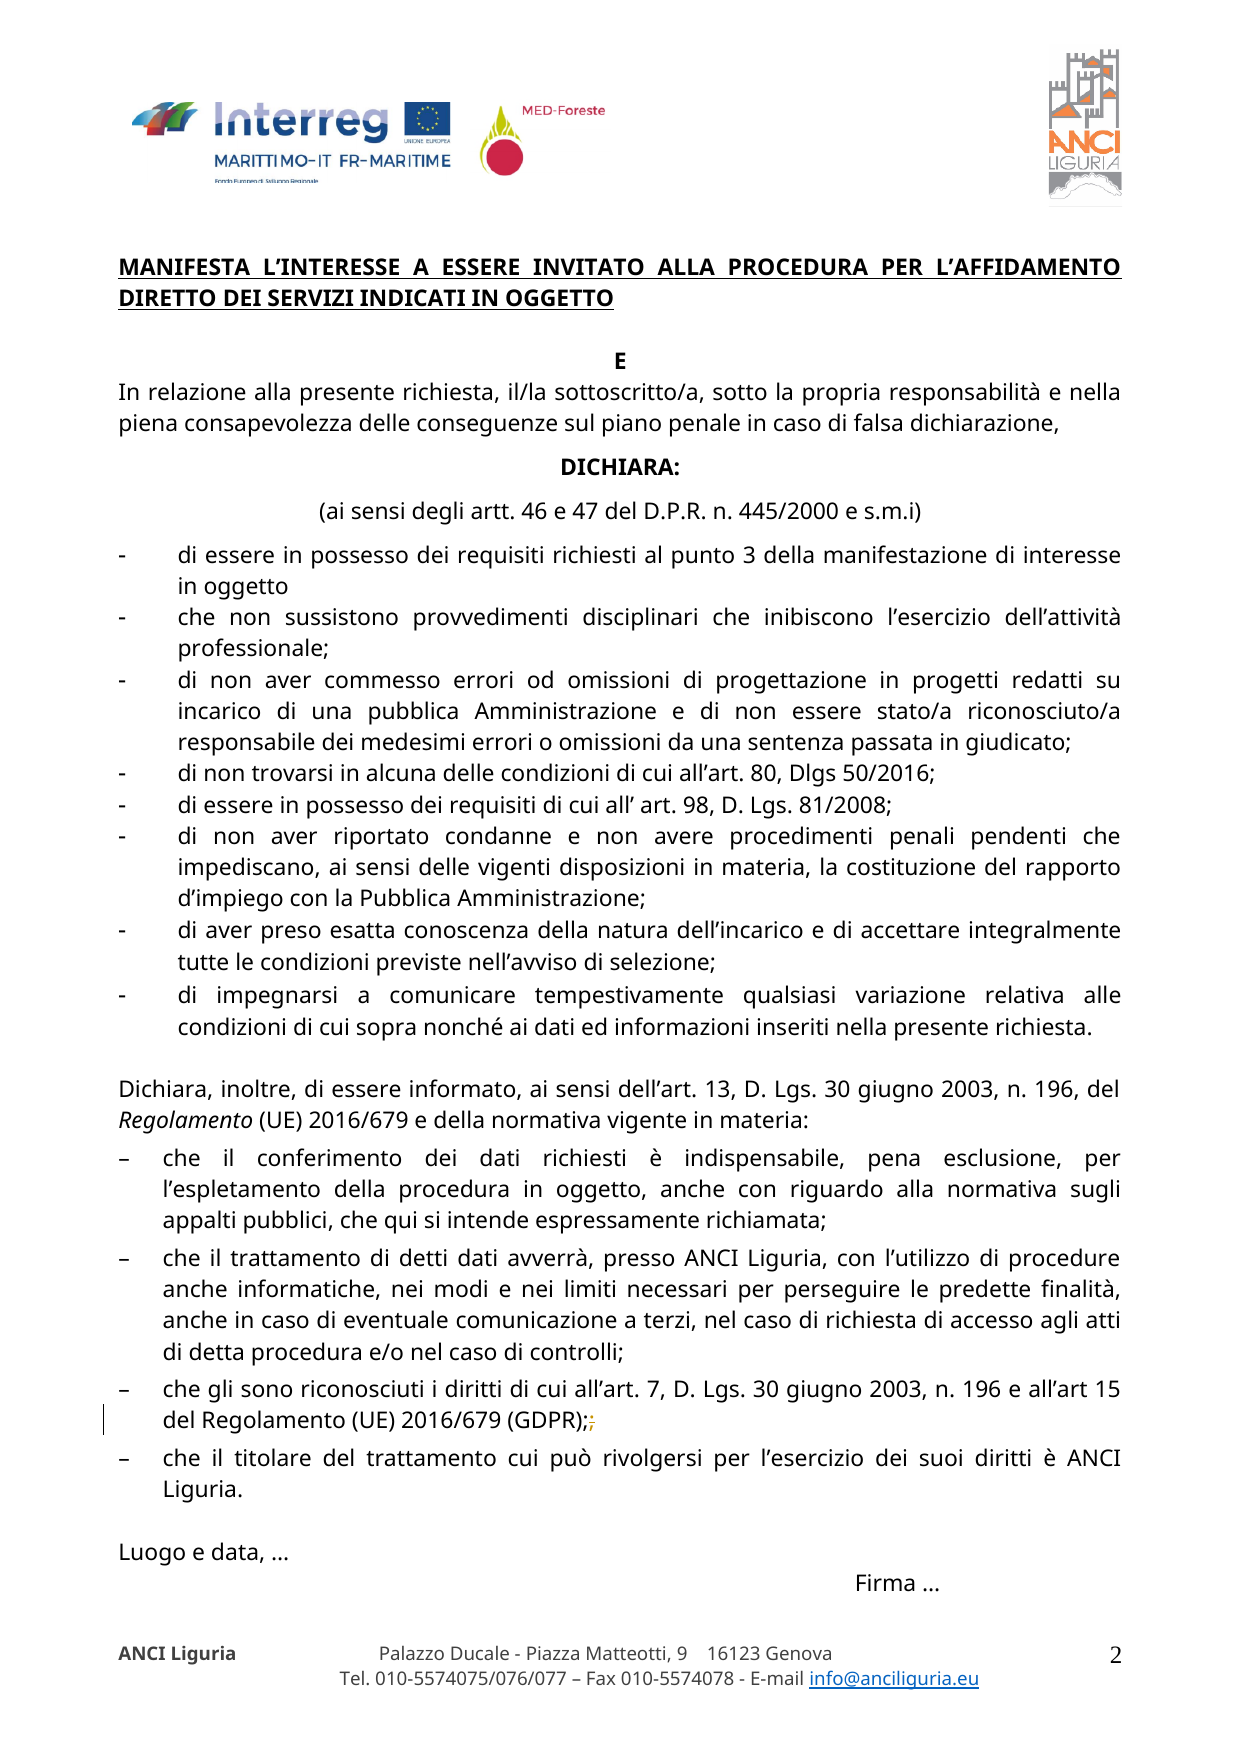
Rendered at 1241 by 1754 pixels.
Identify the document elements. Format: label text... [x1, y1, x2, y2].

text – che il titolare del trattamento cui può rivolgersi per l’esercizio dei suoi diritti è ANCI Liguria. [118, 1442, 1122, 1504]
list di aver preso esatta conoscenza della natura dell’incarico e di accettare integralmente tutte le condizioni previste nell’avviso di selezione; [118, 913, 1122, 978]
text MANIFESTA L’INTERESSE A ESSERE INVITATO ALLA PROCEDURA PER L’AFFIDAMENTO DIRETTO DEI SERVIZI INDICATI IN OGGETTO [118, 251, 1122, 278]
text E [118, 345, 1122, 376]
list di impegnarsi a comunicare tempestivamente qualsiasi variazione relativa alle condizioni di cui sopra nonché ai dati ed informazioni inseriti nella presente richiesta. [118, 979, 1122, 1042]
text Luogo e data, … [118, 1535, 1122, 1567]
text In relazione alla presente richiesta, il/la sottoscritto/a, sotto la propria responsabilità e nella piena consapevolezza delle conseguenze sul piano penale in caso di falsa dichiarazione, [118, 376, 1122, 438]
text – che il trattamento di detti dati avverrà, presso ANCI Liguria, con l’utilizzo di procedure anche informatiche, nei modi e nei limiti necessari per perseguire le predette finalità, anche in caso di eventuale comunicazione a terzi, nel caso di richiesta di accesso agli atti di detta procedura e/o nel caso di controlli; [118, 1242, 1122, 1367]
picture [1048, 44, 1123, 207]
picture [118, 83, 623, 207]
text DICHIARA: [118, 451, 1122, 482]
text MANIFESTA L’INTERESSE A ESSERE INVITATO ALLA PROCEDURA PER L’AFFIDAMENTO DIRETTO DEI SERVIZI INDICATI IN OGGETTO [118, 279, 1122, 313]
list di non aver riportato condanne e non avere procedimenti penali pendenti che impediscano, ai sensi delle vigenti disposizioni in materia, la costituzione del rapporto d’impiego con la Pubblica Amministrazione; [118, 820, 1122, 913]
text – che il conferimento dei dati richiesti è indispensabile, pena esclusione, per l’espletamento della procedura in oggetto, anche con riguardo alla normativa sugli appalti pubblici, che qui si intende espressamente richiamata; [118, 1142, 1122, 1235]
text Firma … [118, 1567, 1122, 1598]
text (ai sensi degli artt. 46 e 47 del D.P.R. n. 445/2000 e s.m.i) [118, 495, 1122, 526]
list che non sussistono provvedimenti disciplinari che inibiscono l’esercizio dell’attività professionale; [118, 601, 1122, 663]
list di non aver commesso errori od omissioni di progettazione in progetti redatti su incarico di una pubblica Amministrazione e di non essere stato/a riconosciuto/a responsabile dei medesimi errori o omissioni da una sentenza passata in giudicato; [118, 663, 1122, 757]
list di essere in possesso dei requisiti di cui all’ art. 98, D. Lgs. 81/2008; [118, 788, 1122, 820]
list di essere in possesso dei requisiti richiesti al punto 3 della manifestazione di interesse in oggetto [118, 538, 1122, 601]
text Dichiara, inoltre, di essere informato, ai sensi dell’art. 13, D. Lgs. 30 giugno 2003, n. 196, del Regolamento (UE) 2016/679 e della normativa vigente in materia: [118, 1073, 1122, 1135]
list di non trovarsi in alcuna delle condizioni di cui all’art. 80, Dlgs 50/2016; [118, 757, 1122, 788]
text – che gli sono riconosciuti i diritti di cui all’art. 7, D. Lgs. 30 giugno 2003, n. 196 e all’art 15 del Regolamento (UE) 2016/679 (GDPR); [118, 1373, 1122, 1435]
